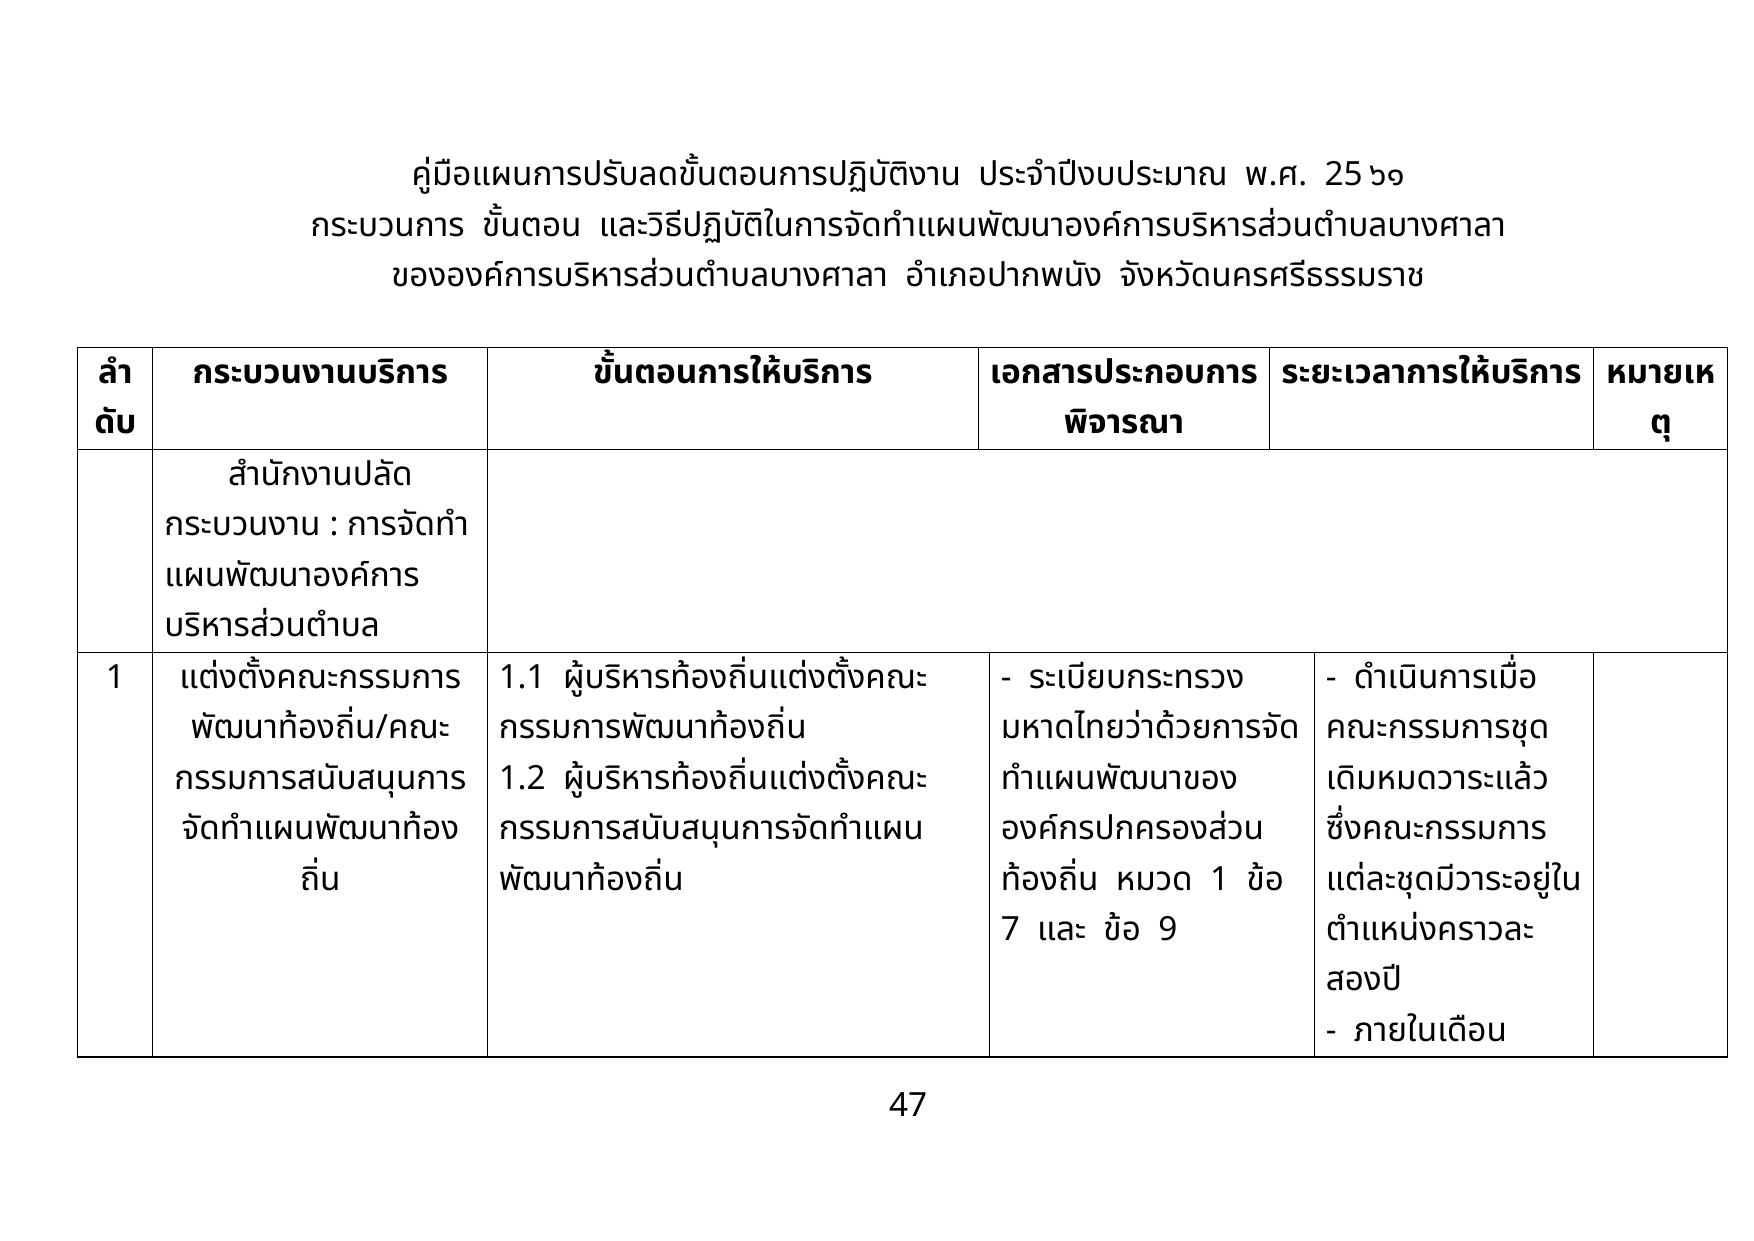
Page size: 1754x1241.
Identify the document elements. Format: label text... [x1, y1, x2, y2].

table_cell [990, 653, 1314, 1056]
table_cell [1594, 653, 1727, 1056]
table_header ระยะเวลาการให้บริการ [1270, 348, 1593, 449]
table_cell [488, 653, 989, 1056]
table_header ขั้นตอนการให้บริการ [488, 348, 978, 449]
table_header ลำดับ [78, 348, 152, 449]
text ขององค์การบริหารส่วนตำบลบางศาลา อำเภอปากพนัง จังหวัดนครศรีธรรมราช [89, 251, 1727, 301]
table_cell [1315, 653, 1593, 1056]
table_cell [78, 450, 152, 652]
table_cell [488, 450, 1727, 652]
table_header กระบวนงานบริการ [153, 348, 487, 449]
text กระบวนการ ขั้นตอน และวิธีปฏิบัติในการจัดทำแผนพัฒนาองค์การบริหารส่วนตำบลบางศาลา [89, 201, 1727, 251]
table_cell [153, 653, 487, 1056]
table_header หมายเหตุ [1594, 348, 1727, 449]
table_header เอกสารประกอบการพิจารณา [979, 348, 1269, 449]
table_cell 1 [78, 653, 152, 1056]
table_cell สำนักงานปลัด กระบวนงาน : การจัดทำแผนพัฒนาองค์การบริหารส่วนตำบล [153, 450, 487, 652]
text คู่มือแผนการปรับลดขั้นตอนการปฏิบัติงาน ประจำปีงบประมาณ พ.ศ. 25๖๑ [89, 150, 1727, 201]
